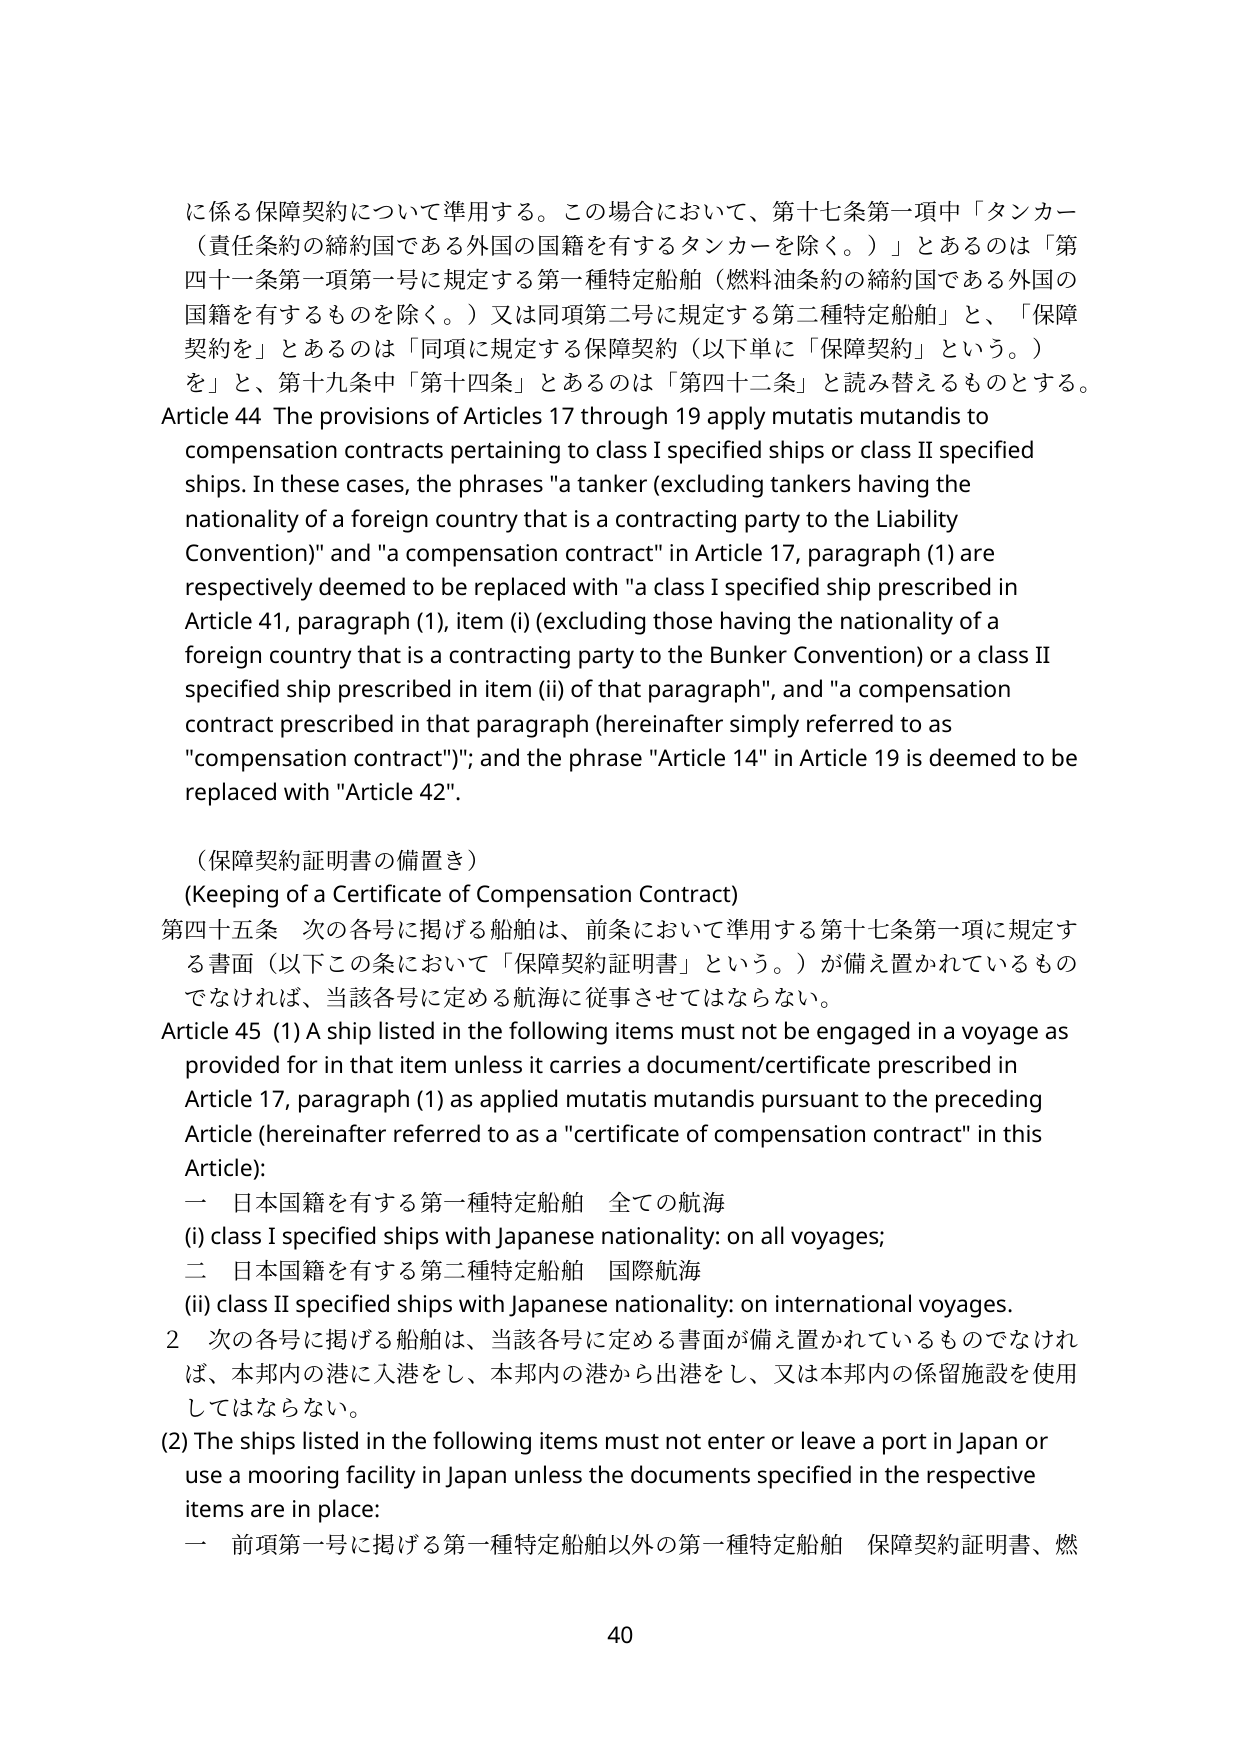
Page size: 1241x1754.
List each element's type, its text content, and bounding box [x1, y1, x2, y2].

text Article 45 (1) A ship listed in the following items must not be engaged in a voyage as provided for in that item unless it carries a document/certificate prescribed in Article 17, paragraph (1) as applied mutatis mutandis pursuant to the preceding Article (hereinafter referred to as a "certificate of compensation contract" in this Article): [161, 1014, 1079, 1184]
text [184, 1526, 1079, 1560]
text 二 日本国籍を有する第二種特定船舶 国際航海 [184, 1253, 1079, 1287]
text ２ 次の各号に掲げる船舶は、当該各号に定める書面が備え置かれているものでなければ、本邦内の港に入港をし、本邦内の港から出港をし、又は本邦内の係留施設を使用してはならない。 [161, 1321, 1079, 1424]
text 一 日本国籍を有する第一種特定船舶 全ての航海 [184, 1184, 1079, 1219]
text （保障契約証明書の備置き） [184, 843, 1079, 877]
text (ii) class II specified ships with Japanese nationality: on international voyages. [184, 1287, 1079, 1321]
text 第四十五条 次の各号に掲げる船舶は、前条において準用する第十七条第一項に規定する書面（以下この条において「保障契約証明書」という。）が備え置かれているものでなければ、当該各号に定める航海に従事させてはならない。 [161, 911, 1079, 1014]
text Article 44 The provisions of Articles 17 through 19 apply mutatis mutandis to compensation contracts pertaining to class I specified ships or class II specified ships. In these cases, the phrases "a tanker (excluding tankers having the nationality of a foreign country that is a contracting party to the Liability Convention)" and "a compensation contract" in Article 17, paragraph (1) are respectively deemed to be replaced with "a class I specified ship prescribed in Article 41, paragraph (1), item (i) (excluding those having the nationality of a foreign country that is a contracting party to the Bunker Convention) or a class II specified ship prescribed in item (ii) of that paragraph", and "a compensation contract prescribed in that paragraph (hereinafter simply referred to as "compensation contract")"; and the phrase "Article 14" in Article 19 is deemed to be replaced with "Article 42". [161, 399, 1079, 809]
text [161, 194, 1079, 399]
text (Keeping of a Certificate of Compensation Contract) [184, 877, 1079, 911]
text (i) class I specified ships with Japanese nationality: on all voyages; [184, 1219, 1079, 1253]
text (2) The ships listed in the following items must not enter or leave a port in Japan or use a mooring facility in Japan unless the documents specified in the respective items are in place: [161, 1424, 1079, 1526]
